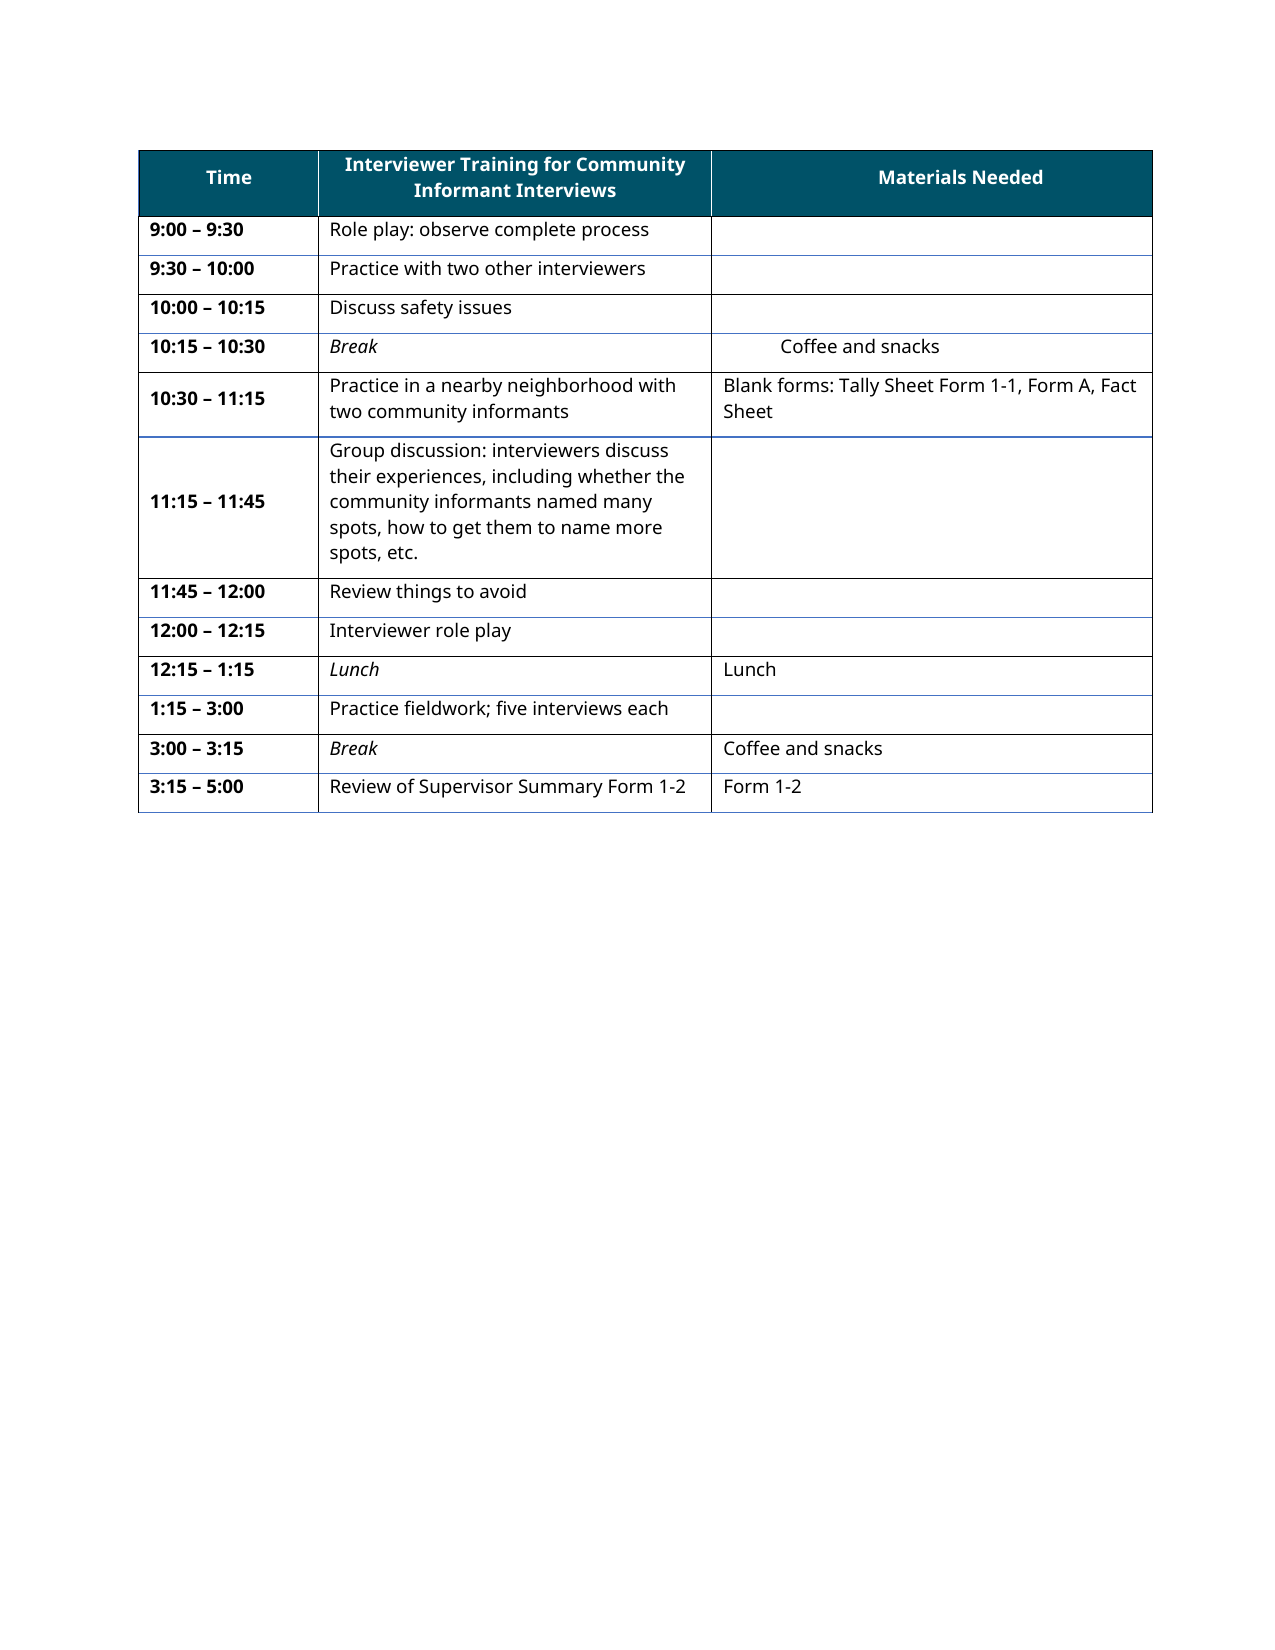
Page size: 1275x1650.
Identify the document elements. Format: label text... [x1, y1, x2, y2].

table_cell Practice with two other interviewers [319, 256, 711, 294]
table_cell Lunch [712, 657, 1152, 695]
table_cell 3:15 – 5:00 [139, 774, 318, 812]
table_header Time [140, 151, 318, 216]
table_cell 9:30 – 10:00 [139, 256, 318, 294]
table_cell Lunch [319, 657, 711, 695]
table_cell 12:00 – 12:15 [139, 618, 318, 656]
table_cell [712, 217, 1152, 254]
table_cell [712, 579, 1152, 617]
table_header Interviewer Training for Community Informant Interviews [319, 151, 711, 216]
table_cell Practice in a nearby neighborhood with two community informants [319, 373, 711, 436]
table_cell Form 1-2 [712, 774, 1152, 812]
table_cell [712, 438, 1152, 577]
table_cell 12:15 – 1:15 [139, 657, 318, 695]
table_cell Break [319, 735, 711, 773]
table_cell 10:15 – 10:30 [139, 334, 318, 372]
table_cell 3:00 – 3:15 [139, 735, 318, 773]
table_cell [712, 256, 1152, 294]
table_cell [712, 618, 1152, 656]
table_cell 10:00 – 10:15 [139, 295, 318, 333]
table_cell Role play: observe complete process [319, 217, 711, 254]
table_cell Review of Supervisor Summary Form 1-2 [319, 774, 711, 812]
table_cell Group discussion: interviewers discuss their experiences, including whether the community informants named many spots, how to get them to name more spots, etc. [319, 438, 711, 577]
table_cell [712, 295, 1152, 333]
table_cell Coffee and snacks [712, 334, 1152, 372]
table_cell Interviewer role play [319, 618, 711, 656]
table_cell Coffee and snacks [712, 735, 1152, 773]
table_cell 9:00 – 9:30 [139, 217, 318, 254]
table_header Materials Needed [712, 151, 1152, 216]
table_cell [712, 696, 1152, 734]
table_cell 11:15 – 11:45 [139, 438, 318, 577]
table_cell Discuss safety issues [319, 295, 711, 333]
table_cell 1:15 – 3:00 [139, 696, 318, 734]
table_cell Practice fieldwork; five interviews each [319, 696, 711, 734]
table_cell 10:30 – 11:15 [139, 373, 318, 436]
table_cell Blank forms: Tally Sheet Form 1-1, Form A, Fact Sheet [712, 373, 1152, 436]
table_cell Review things to avoid [319, 579, 711, 617]
table_cell Break [319, 334, 711, 372]
table_cell 11:45 – 12:00 [139, 579, 318, 617]
